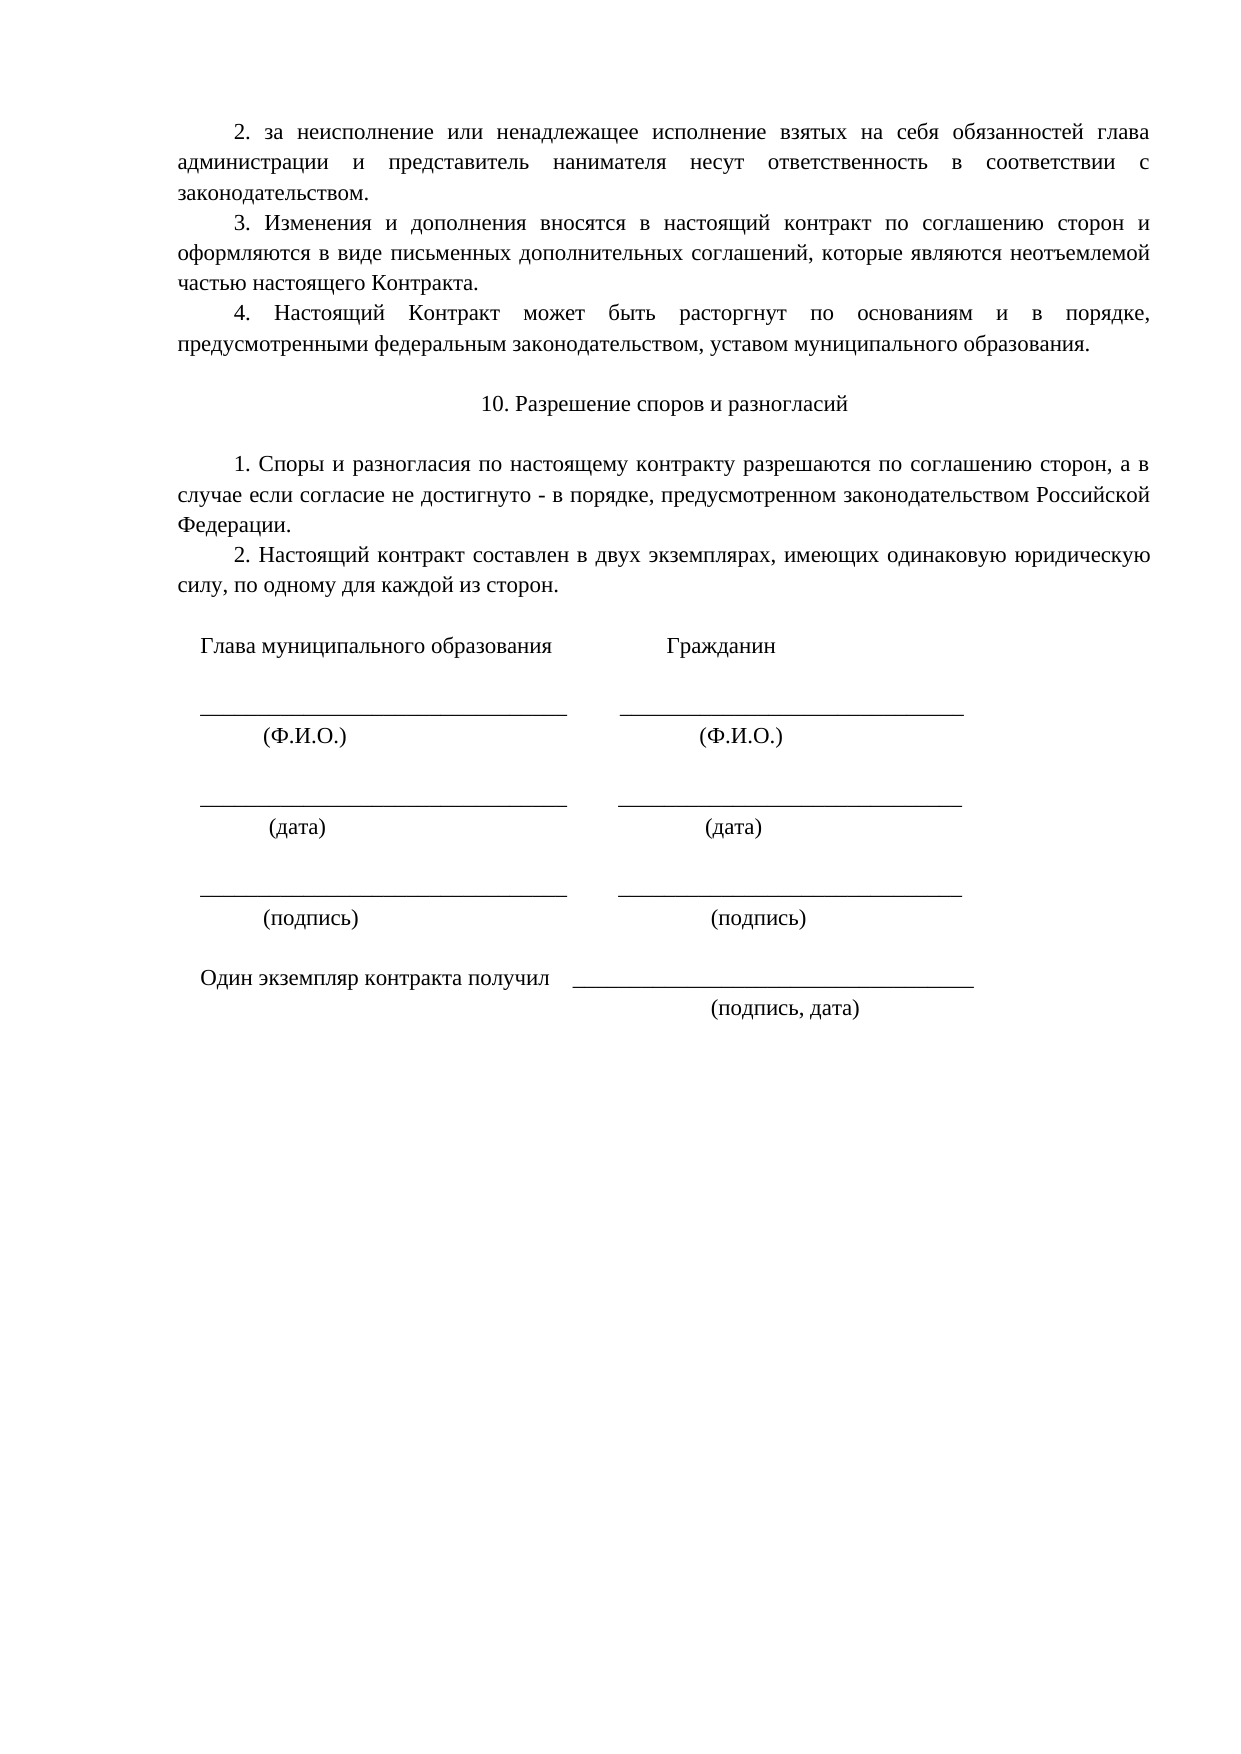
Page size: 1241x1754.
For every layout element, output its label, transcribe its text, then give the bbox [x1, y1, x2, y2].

text (Ф.И.О.) (Ф.И.О.) [177, 722, 1152, 749]
text 10. Разрешение споров и разногласий [177, 390, 1152, 416]
text 1. Споры и разногласия по настоящему контракту разрешаются по соглашению сторон, а в случае если согласие не достигнуто - в порядке, предусмотренном законодательством Российской Федерации. [177, 450, 1152, 537]
text ________________________________ ______________________________ [177, 692, 1152, 718]
text (дата) (дата) [177, 813, 1152, 839]
text Один экземпляр контракта получил ___________________________________ [177, 964, 1152, 990]
text ________________________________ ______________________________ [177, 783, 1152, 809]
text 4. Настоящий Контракт может быть расторгнут по основаниям и в порядке, предусмотренными федеральным законодательством, уставом муниципального образования. [177, 299, 1152, 356]
text Глава муниципального образования Гражданин [177, 632, 1152, 658]
text 3. Изменения и дополнения вносятся в настоящий контракт по соглашению сторон и оформляются в виде письменных дополнительных соглашений, которые являются неотъемлемой частью настоящего Контракта. [177, 209, 1152, 296]
text (подпись) (подпись) [177, 903, 1152, 930]
text (подпись, дата) [177, 994, 1152, 1021]
text 2. за неисполнение или ненадлежащее исполнение взятых на себя обязанностей глава администрации и представитель нанимателя несут ответственность в соответствии с законодательством. [177, 118, 1152, 205]
text ________________________________ ______________________________ [177, 873, 1152, 900]
text 2. Настоящий контракт составлен в двух экземплярах, имеющих одинаковую юридическую силу, по одному для каждой из сторон. [177, 541, 1152, 598]
